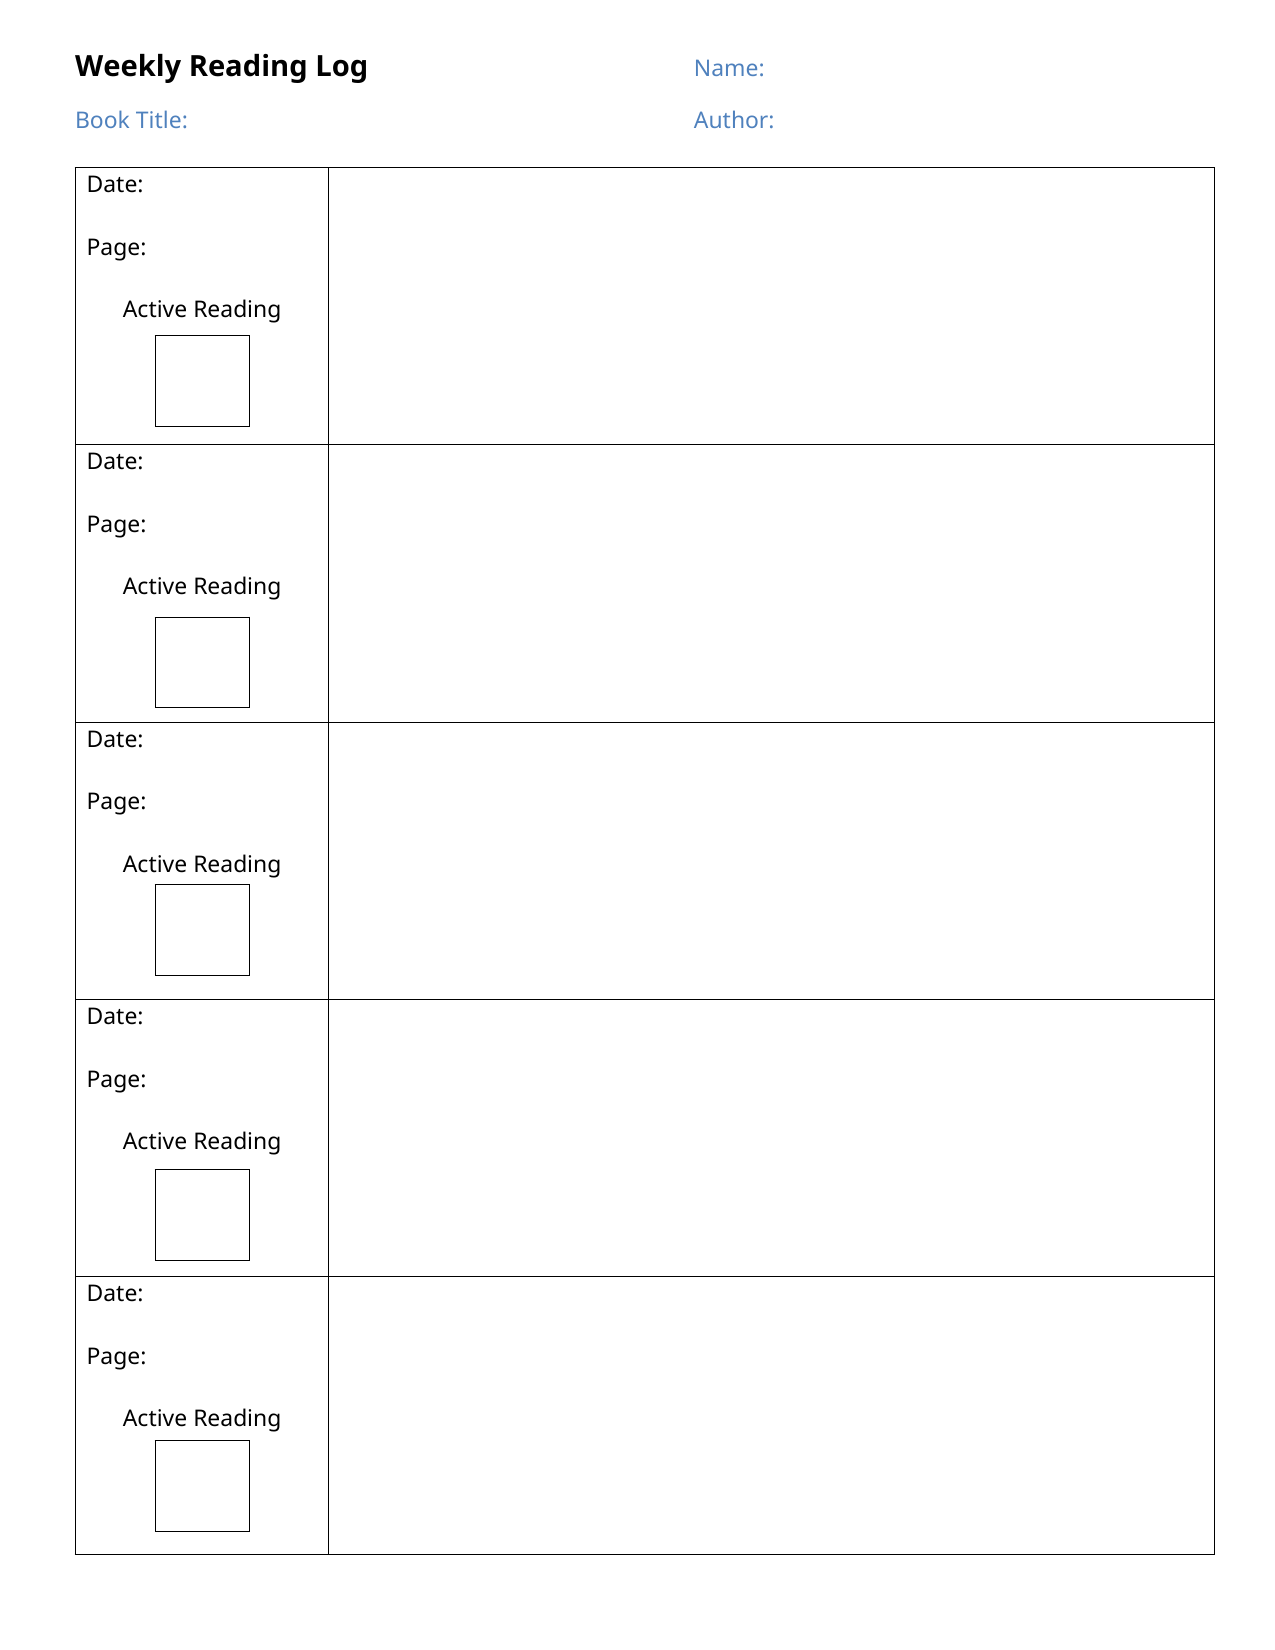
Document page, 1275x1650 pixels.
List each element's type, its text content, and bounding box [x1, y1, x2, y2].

text Weekly Reading Log Name: [75, 45, 1200, 85]
table_cell Date: Page: Active Reading [76, 1277, 328, 1554]
table_cell Date: Page: Active Reading [76, 1000, 328, 1276]
table_cell Date: Page: Active Reading [76, 723, 328, 999]
table_cell [329, 1000, 1214, 1276]
table_cell [329, 723, 1214, 999]
table_cell [329, 445, 1214, 722]
table_header Date: Page: Active Reading [76, 168, 328, 444]
text Book Title: Author: [75, 104, 1200, 136]
table_cell Date: Page: Active Reading [76, 445, 328, 722]
table_header [329, 168, 1214, 444]
table_cell [329, 1277, 1214, 1554]
